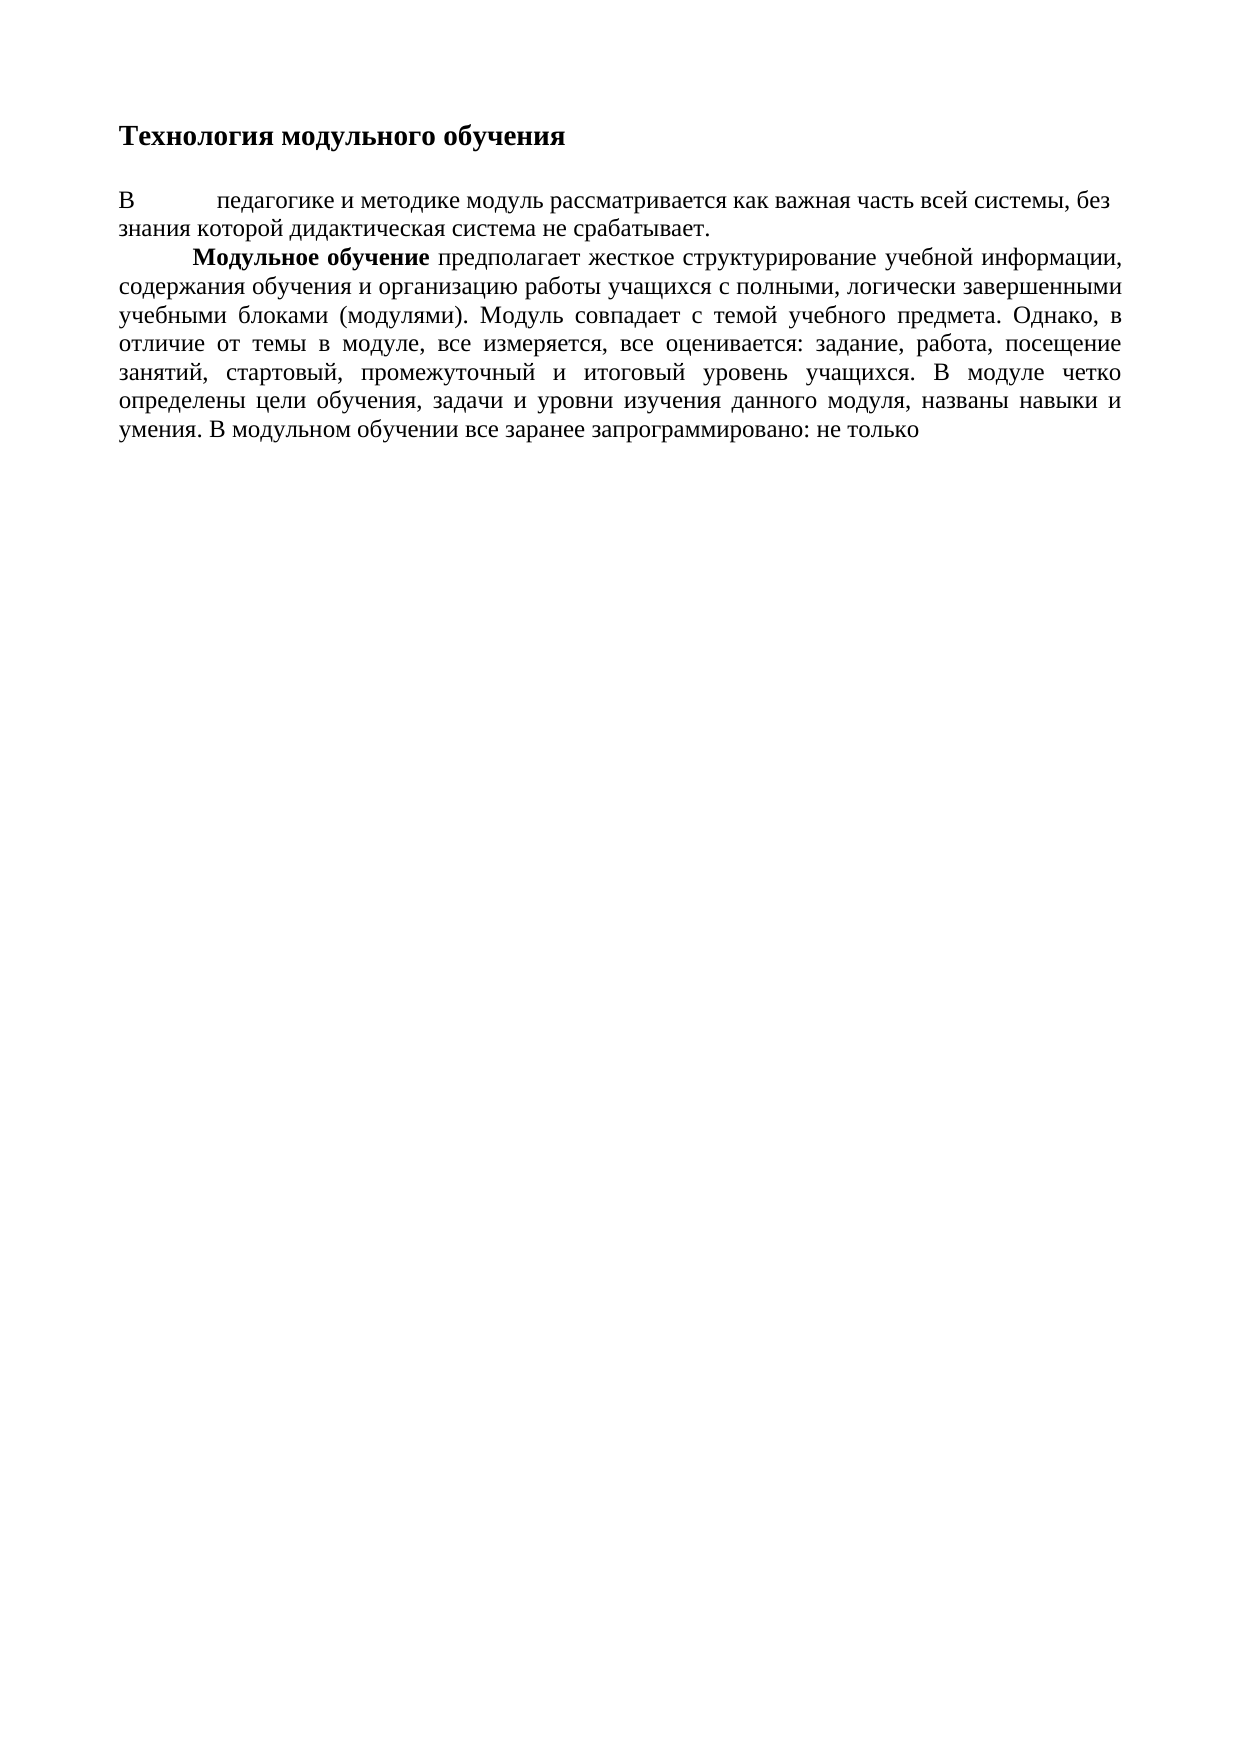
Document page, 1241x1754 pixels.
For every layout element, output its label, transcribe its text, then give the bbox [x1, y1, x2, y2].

text Модульное обучение предполагает жесткое структурирование учебной информации, содержания обучения и организацию работы учащихся с полными, логически завершенными учебными блоками (модулями). Модуль совпадает с темой учебного предмета. Однако, в отличие от темы в модуле, все измеряется, все оценивается: задание, работа, посещение занятий, стартовый, промежуточный и итоговый уровень учащихся. В модуле четко определены цели обучения, задачи и уровни изучения данного модуля, названы навыки и умения. В модульном обучении все заранее запрограммировано: не только [119, 243, 1123, 443]
list педагогике и методике модуль рассматривается как важная часть всей системы, без знания которой дидактическая система не срабатывает. [118, 186, 1121, 242]
text Технология модульного обучения [119, 118, 1123, 152]
